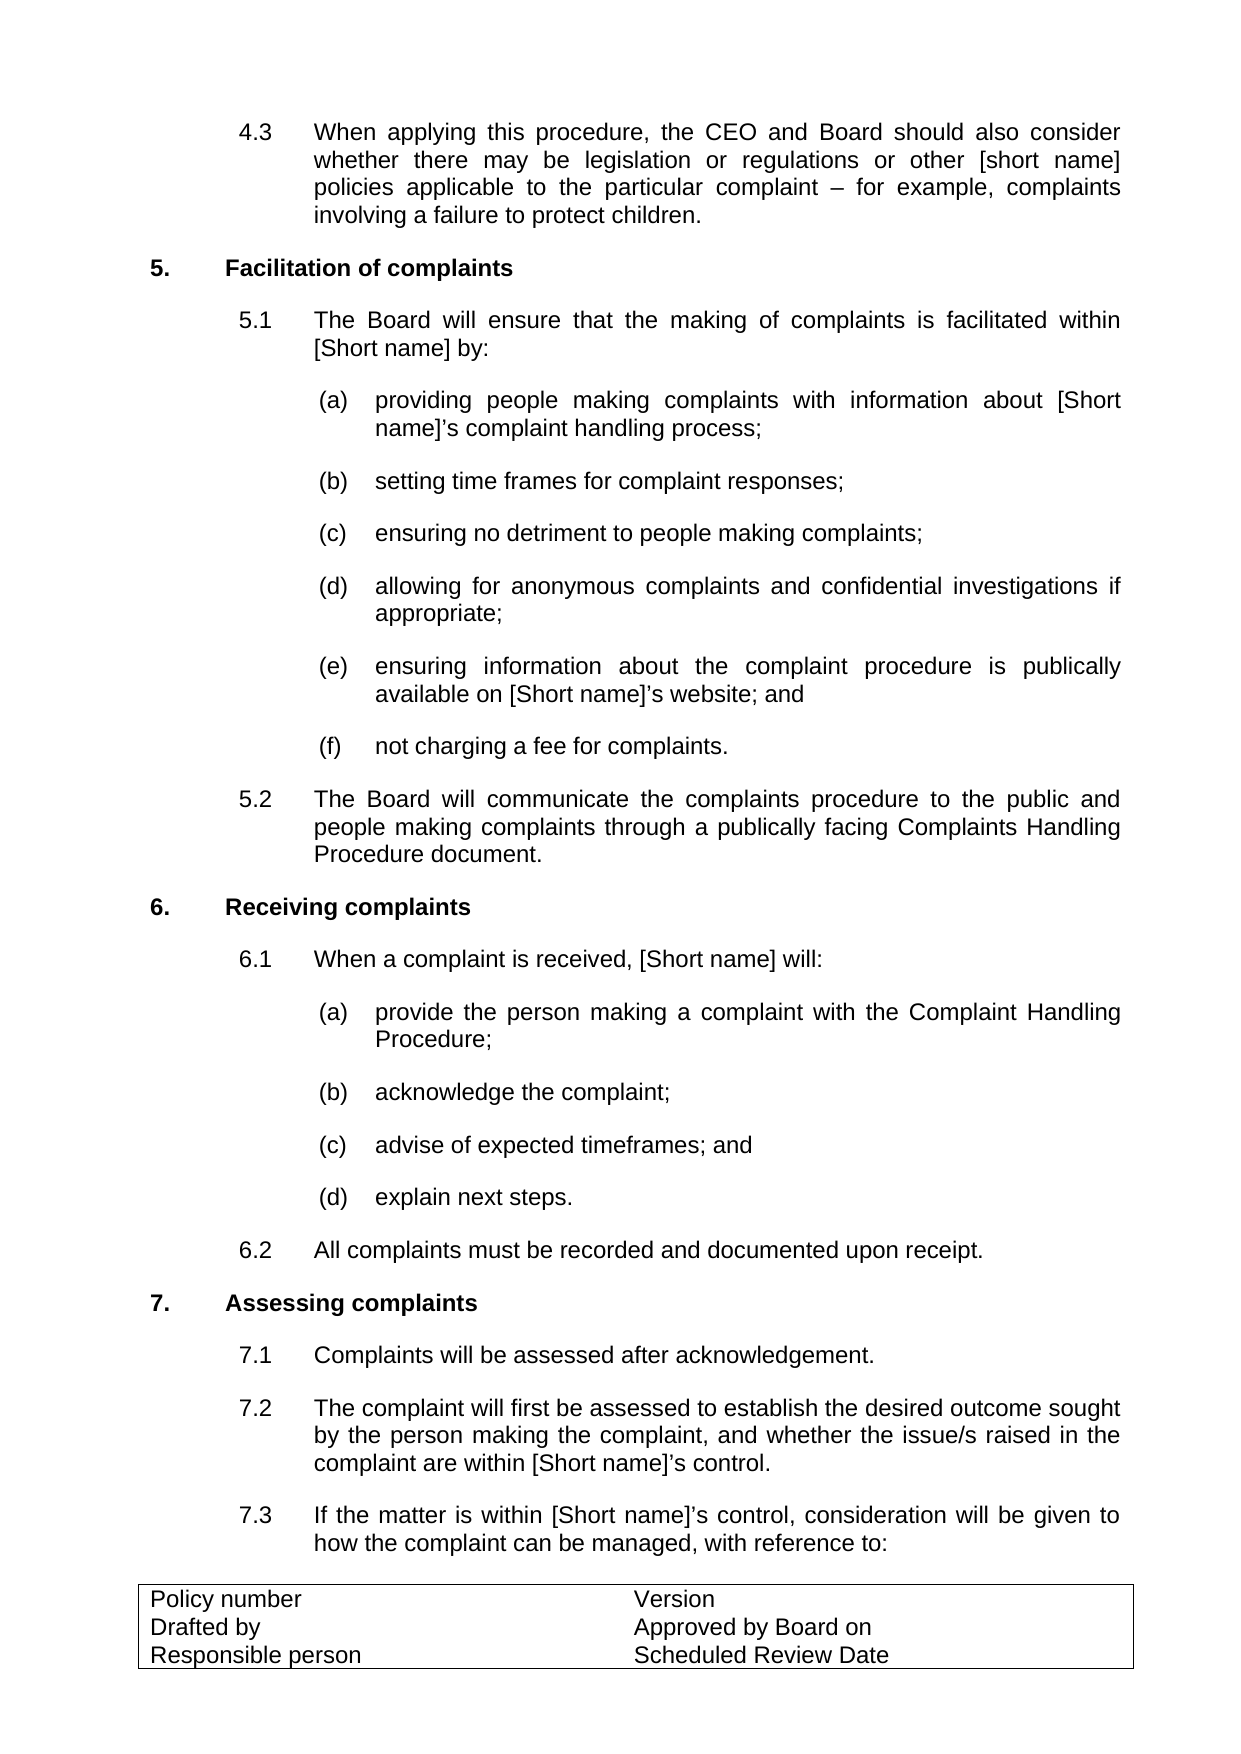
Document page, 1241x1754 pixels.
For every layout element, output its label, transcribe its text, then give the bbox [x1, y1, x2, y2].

text When a complaint is received, [Short name] will: [239, 945, 1122, 973]
text not charging a fee for complaints. [319, 732, 1122, 760]
subtitle Receiving complaints [150, 893, 1122, 920]
text providing people making complaints with information about [Short name]’s complaint handling process; [319, 386, 1122, 442]
text explain next steps. [319, 1183, 1122, 1211]
subtitle Facilitation of complaints [150, 253, 1122, 281]
text allowing for anonymous complaints and confidential investigations if appropriate; [319, 572, 1122, 627]
text If the matter is within [Short name]’s control, consideration will be given to how the complaint can be managed, with reference to: [239, 1501, 1122, 1557]
text The complaint will first be assessed to establish the desired outcome sought by the person making the complaint, and whether the issue/s raised in the complaint are within [Short name]’s control. [239, 1394, 1122, 1476]
text When applying this procedure, the CEO and Board should also consider whether there may be legislation or regulations or other [short name] policies applicable to the particular complaint – for example, complaints involving a failure to protect children. [239, 118, 1122, 228]
text Complaints will be assessed after acknowledgement. [239, 1341, 1122, 1369]
text All complaints must be recorded and documented upon receipt. [239, 1236, 1122, 1263]
text acknowledge the complaint; [319, 1078, 1122, 1106]
text provide the person making a complaint with the Complaint Handling Procedure; [319, 998, 1122, 1053]
text ensuring information about the complaint procedure is publically available on [Short name]’s website; and [319, 652, 1122, 707]
text ensuring no detriment to people making complaints; [319, 519, 1122, 547]
text advise of expected timeframes; and [319, 1131, 1122, 1158]
text The Board will communicate the complaints procedure to the public and people making complaints through a publically facing Complaints Handling Procedure document. [239, 785, 1122, 868]
text setting time frames for complaint responses; [319, 467, 1122, 494]
subtitle Assessing complaints [150, 1288, 1122, 1316]
text The Board will ensure that the making of complaints is facilitated within [Short name] by: [239, 306, 1122, 361]
